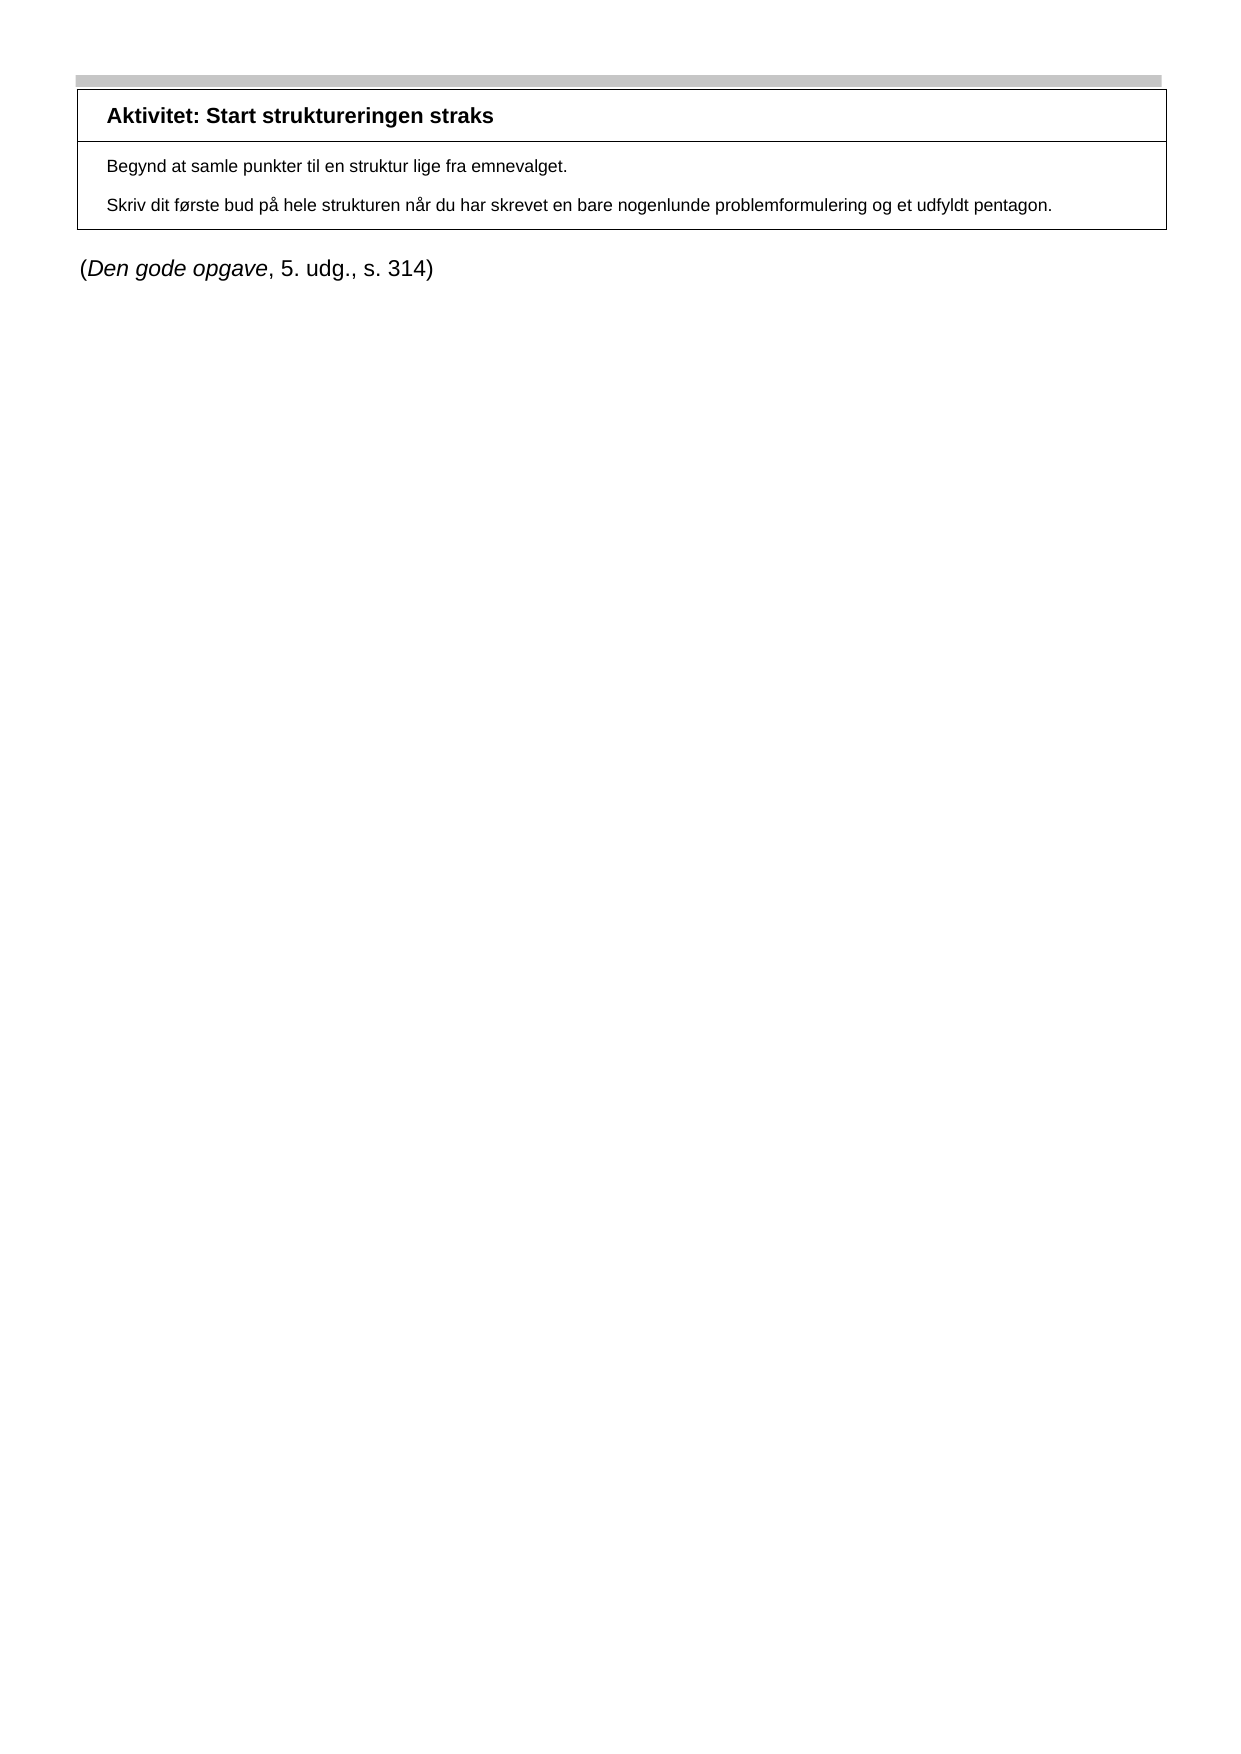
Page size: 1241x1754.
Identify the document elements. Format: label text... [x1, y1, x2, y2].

text (Den gode opgave, 5. udg., s. 314) [79, 254, 1173, 281]
table_cell Begynd at samle punkter til en struktur lige fra emnevalget. Skriv dit første bud på hele strukturen når du har skrevet en bare nogenlunde problemformulering og et udfyldt pentagon. [78, 142, 1166, 228]
table_header Aktivitet: Start struktureringen straks [78, 90, 1166, 141]
